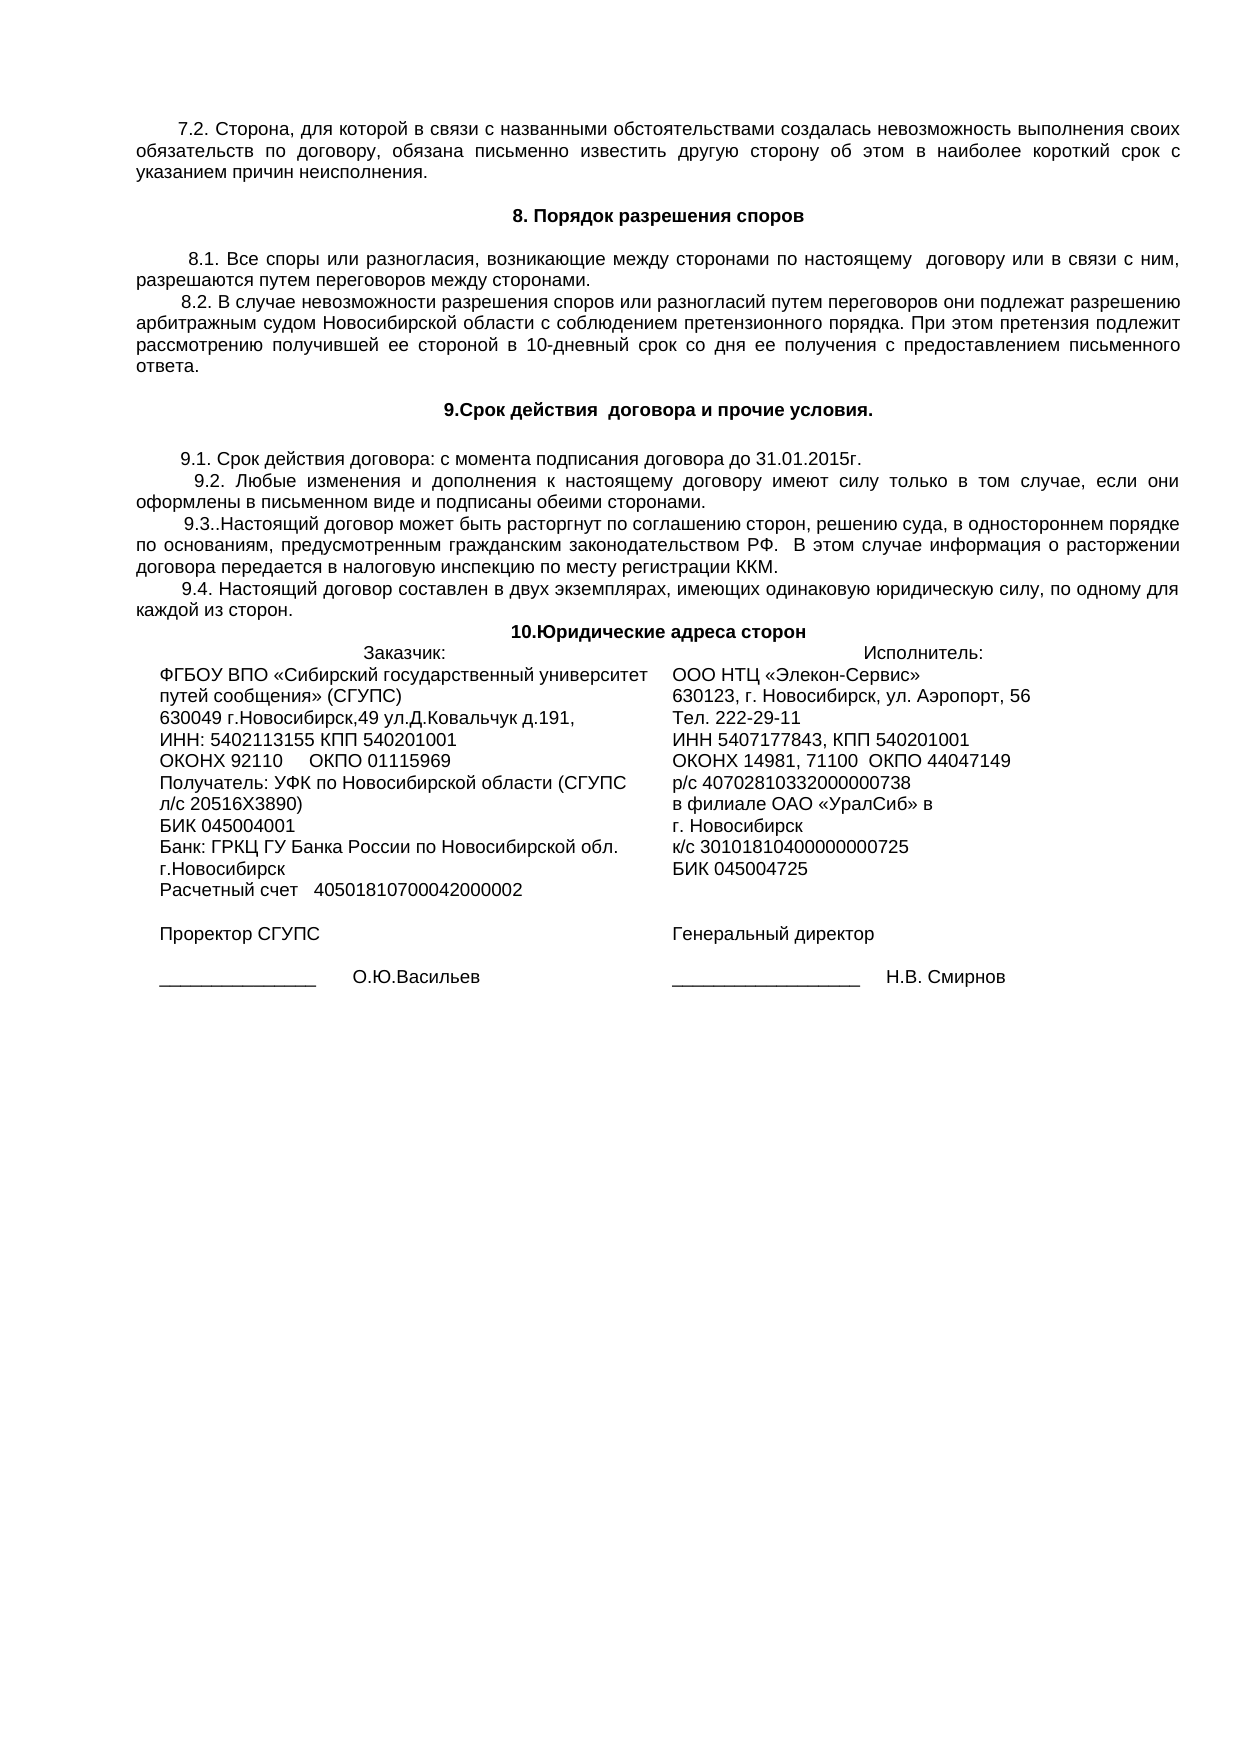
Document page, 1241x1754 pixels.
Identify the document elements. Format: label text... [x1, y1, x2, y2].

text 9.1. Срок действия договора: с момента подписания договора до 31.01.2015г. [136, 448, 1181, 469]
text 8. Порядок разрешения споров [136, 204, 1181, 226]
text 8.2. В случае невозможности разрешения споров или разногласий путем переговоров они подлежат разрешению арбитражным судом Новосибирской области с соблюдением претензионного порядка. При этом претензия подлежит рассмотрению получившей ее стороной в 10-дневный срок со дня ее получения с предоставлением письменного ответа. [136, 291, 1181, 377]
text 9.3..Настоящий договор может быть расторгнут по соглашению сторон, решению суда, в одностороннем порядке по основаниям, предусмотренным гражданским законодательством РФ. В этом случае информация о расторжении договора передается в налоговую инспекцию по месту регистрации ККМ. [136, 513, 1181, 577]
text 7.2. Сторона, для которой в связи с названными обстоятельствами создалась невозможность выполнения своих обязательств по договору, обязана письменно известить другую сторону об этом в наиболее короткий срок с указанием причин неисполнения. [136, 118, 1181, 183]
text 9.Срок действия договора и прочие условия. [136, 398, 1181, 420]
text 9.2. Любые изменения и дополнения к настоящему договору имеют силу только в том случае, если они оформлены в письменном виде и подписаны обеими сторонами. [136, 469, 1181, 513]
text 8.1. Все споры или разногласия, возникающие между сторонами по настоящему договору или в связи с ним, разрешаются путем переговоров между сторонами. [136, 247, 1181, 291]
table_header Исполнитель: ООО НТЦ «Элекон-Сервис» 630123, г. Новосибирск, ул. Аэропорт, 56 Тел. 222-29-11 ИНН 5407177843, КПП 540201001 ОКОНХ 14981, 71100 ОКПО 44047149 р/с 40702810332000000738 в филиале ОАО «УралСиб» в г. Новосибирск к/с 30101810400000000725 БИК 045004725 Генеральный директор __________________ Н.В. Смирнов [661, 642, 1186, 1009]
table_header Заказчик: ФГБОУ ВПО «Сибирский государственный университет путей сообщения» (СГУПС) .Новосибирск,49 ул.Д.Ковальчук д.191, ИНН: 5402113155 КПП 540201001 ОКОНХ 92110 ОКПО 01115969 Получатель: УФК по Новосибирской области (СГУПС л/с 20516Х3890) БИК 045004001 Банк: ГРКЦ ГУ Банка России по Новосибирской обл. г.Новосибирск Расчетный счет 40501810700042000002 Проректор СГУПС _______________ О.Ю.Васильев [148, 642, 661, 1009]
text 10.Юридические адреса сторон [136, 621, 1181, 642]
text 9.4. Настоящий договор составлен в двух экземплярах, имеющих одинаковую юридическую силу, по одному для каждой из сторон. [136, 577, 1181, 621]
